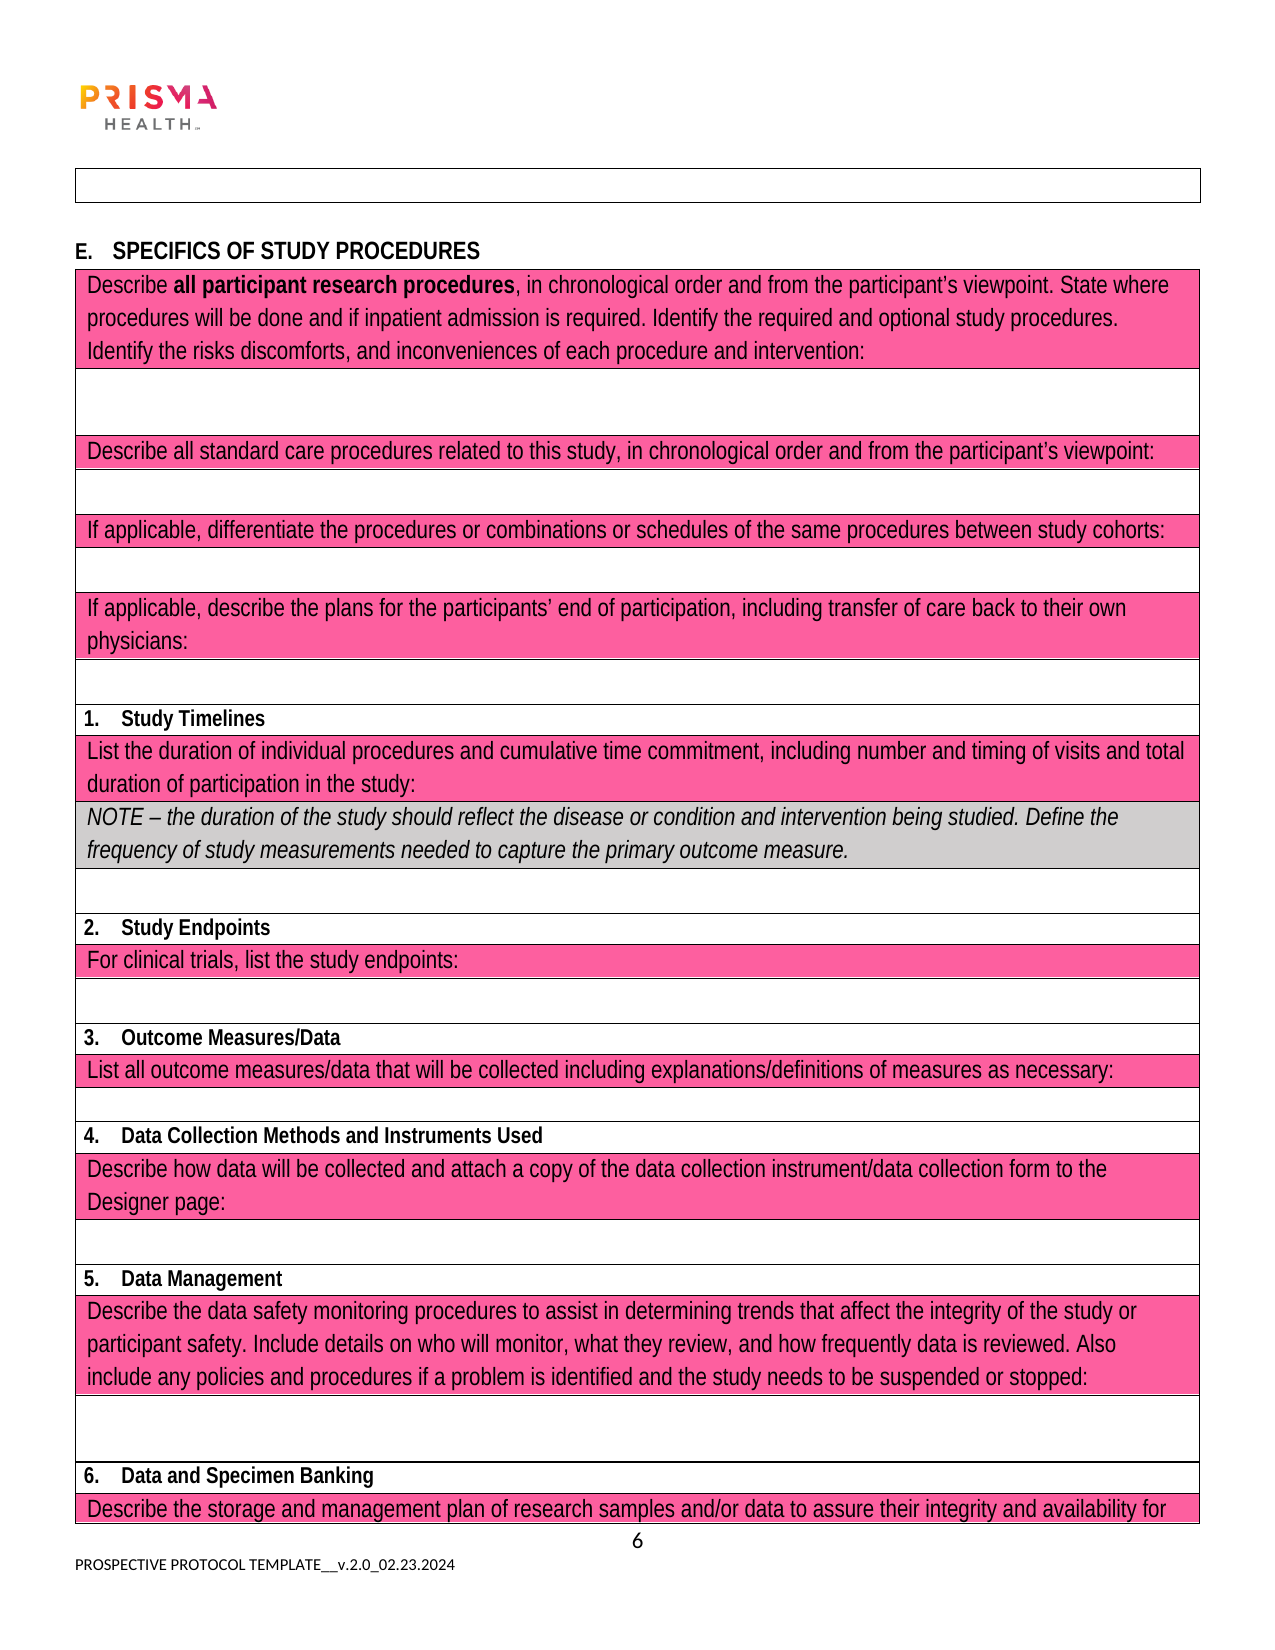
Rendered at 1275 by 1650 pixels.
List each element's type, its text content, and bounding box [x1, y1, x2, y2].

table_cell [76, 470, 1199, 513]
table_cell Study Timelines [76, 705, 1199, 735]
table_cell [76, 1088, 1199, 1121]
table_cell If applicable, differentiate the procedures or combinations or schedules of the same procedures between study cohorts: [76, 515, 1199, 547]
table_cell [76, 979, 1199, 1022]
table_cell [76, 169, 1200, 202]
table_cell [76, 369, 1199, 435]
list SPECIFICS OF STUDY PROCEDURES [75, 236, 1200, 264]
table_cell For clinical trials, list the study endpoints: [76, 945, 1199, 977]
table_cell Study Endpoints [76, 914, 1199, 944]
table_cell [76, 548, 1199, 592]
table_cell Outcome Measures/Data [76, 1024, 1199, 1054]
table_header Describe all participant research procedures, in chronological order and from the participant’s viewpoint. State where procedures will be done and if inpatient admission is required. Identify the required and optional study procedures. Identify the risks discomforts, and inconveniences of each procedure and intervention: [76, 270, 1199, 368]
table_cell [76, 1220, 1199, 1264]
table_cell Data and Specimen Banking [76, 1463, 1199, 1493]
table_cell NOTE – the duration of the study should reflect the disease or condition and intervention being studied. Define the frequency of study measurements needed to capture the primary outcome measure. [76, 802, 1199, 868]
picture [75, 75, 222, 140]
table_cell Data Management [76, 1265, 1199, 1295]
table_cell Data Collection Methods and Instruments Used [76, 1122, 1199, 1152]
table_cell Describe how data will be collected and attach a copy of the data collection instrument/data collection form to the Designer page: [76, 1154, 1199, 1219]
table_cell [76, 1396, 1199, 1461]
table_cell Describe all standard care procedures related to this study, in chronological order and from the participant’s viewpoint: [76, 436, 1199, 468]
table_cell List the duration of individual procedures and cumulative time commitment, including number and timing of visits and total duration of participation in the study: [76, 736, 1199, 801]
table_cell List all outcome measures/data that will be collected including explanations/definitions of measures as necessary: [76, 1055, 1199, 1087]
table_cell [76, 660, 1199, 703]
table_cell If applicable, describe the plans for the participants’ end of participation, including transfer of care back to their own physicians: [76, 593, 1199, 658]
table_cell [76, 869, 1199, 913]
table_cell Describe the data safety monitoring procedures to assist in determining trends that affect the integrity of the study or participant safety. Include details on who will monitor, what they review, and how frequently data is reviewed. Also include any policies and procedures if a problem is identified and the study needs to be suspended or stopped: [76, 1296, 1199, 1394]
